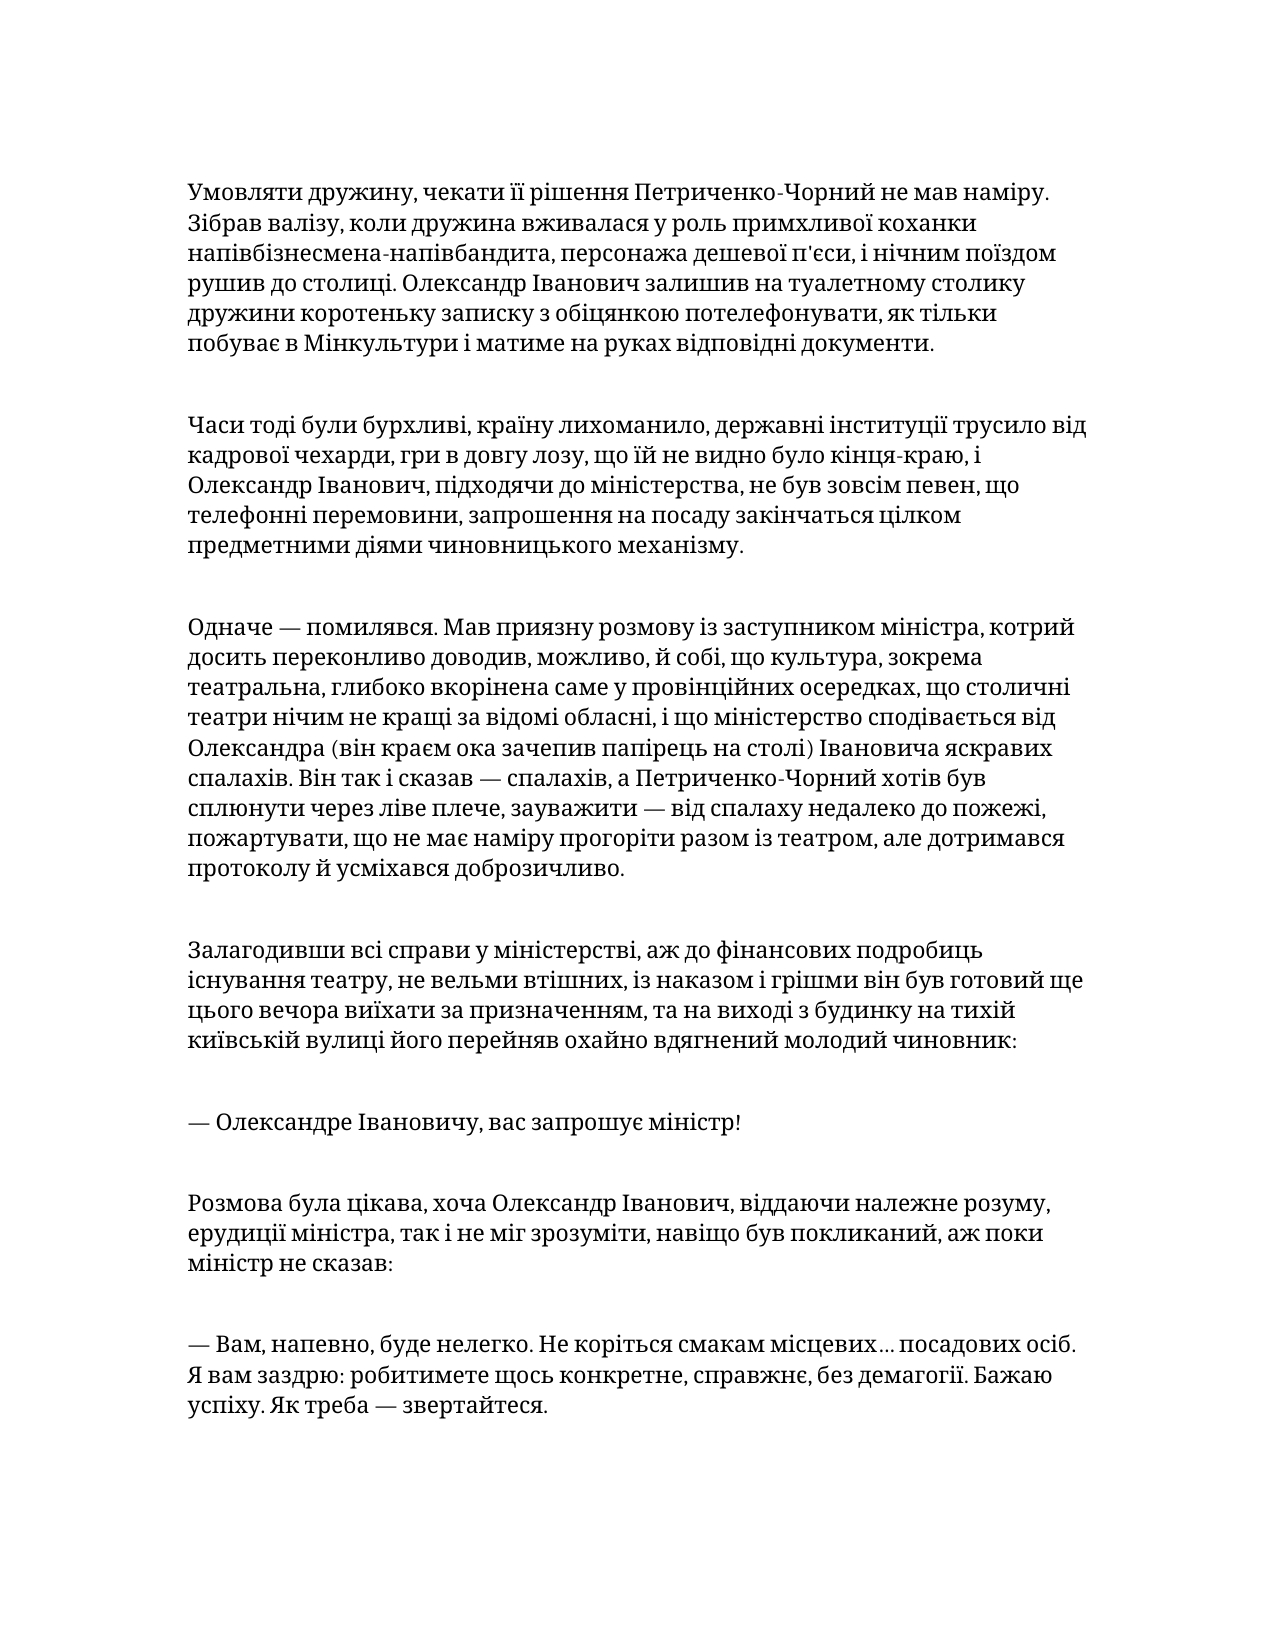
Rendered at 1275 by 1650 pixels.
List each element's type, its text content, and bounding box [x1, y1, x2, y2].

text — Вам, напевно, буде нелегко. Не коріться смакам місцевих… посадових осіб. Я вам заздрю: робитимете щось конкретне, справжнє, без демагогії. Бажаю успіху. Як треба — звертайтеся. [187, 1302, 1087, 1419]
text Розмова була цікава, хоча Олександр Іванович, віддаючи належне розуму, ерудиції міністра, так і не міг зрозуміти, навіщо був покликаний, аж поки міністр не сказав: [187, 1160, 1087, 1277]
text Часи тоді були бурхливі, країну лихоманило, державні інституції трусило від кадрової чехарди, гри в довгу лозу, що їй не видно було кінця-краю, і Олександр Іванович, підходячи до міністерства, не був зовсім певен, що телефонні перемовини, запрошення на посаду закінчаться цілком предметними діями чиновницького механізму. [187, 382, 1087, 560]
text — Олександре Івановичу, вас запрошує міністр! [187, 1079, 1087, 1136]
text Залагодивши всі справи у міністерстві, аж до фінансових подробиць існування театру, не вельми втішних, із наказом і грішми він був готовий ще цього вечора виїхати за призначенням, та на виході з будинку на тихій київській вулиці його перейняв охайно вдягнений молодий чиновник: [187, 907, 1087, 1054]
text Одначе — помилявся. Мав приязну розмову із заступником міністра, котрий досить переконливо доводив, можливо, й собі, що культура, зокрема театральна, глибоко вкорінена саме у провінційних осередках, що столичні театри нічим не кращі за відомі обласні, і що міністерство сподівається від Олександра (він краєм ока зачепив папірець на столі) Івановича яскравих спалахів. Він так і сказав — спалахів, а Петриченко-Чорний хотів був сплюнути через ліве плече, зауважити — від спалаху недалеко до пожежі, пожартувати, що не має наміру прогоріти разом із театром, але дотримався протоколу й усміхався доброзичливо. [187, 584, 1087, 883]
text Умовляти дружину, чекати її рішення Петриченко-Чорний не мав наміру. Зібрав валізу, коли дружина вживалася у роль примхливої коханки напівбізнесмена-напівбандита, персонажа дешевої п'єси, і нічним поїздом рушив до столиці. Олександр Іванович залишив на туалетному столику дружини коротеньку записку з обіцянкою потелефонувати, як тільки побуває в Мінкультури і матиме на руках відповідні документи. [187, 150, 1087, 358]
